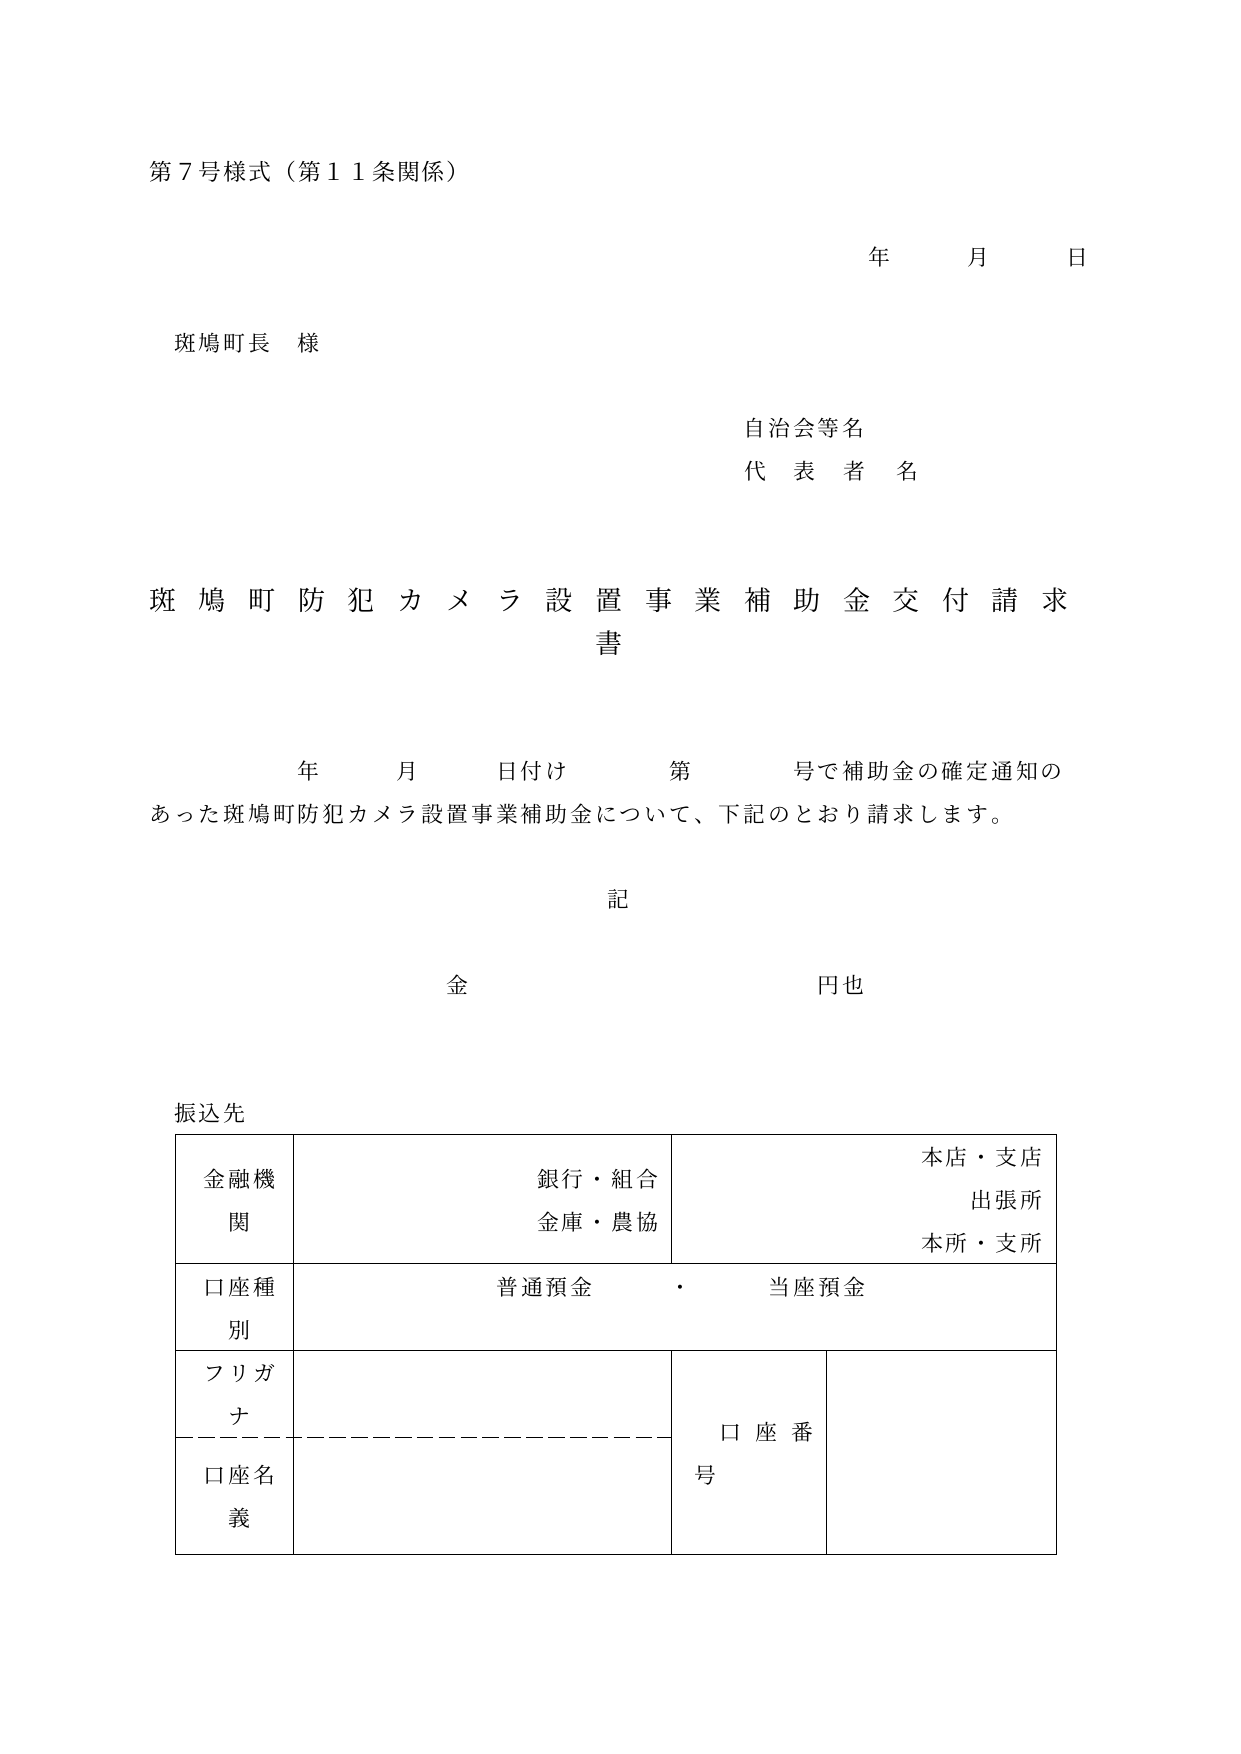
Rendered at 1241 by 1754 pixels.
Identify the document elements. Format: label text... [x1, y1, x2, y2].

table_cell フリガナ [176, 1351, 293, 1437]
text 年 月 日 [149, 235, 1091, 278]
text 振込先 [149, 1091, 1091, 1134]
table_cell 口座番号 [672, 1351, 826, 1554]
table_cell 普通預金 ・ 当座預金 [294, 1264, 1056, 1350]
table_header 銀行・組合 金庫・農協 [294, 1135, 671, 1263]
text 代表者名 [149, 449, 1091, 492]
table_cell [294, 1351, 671, 1437]
text 記 [149, 877, 1091, 920]
table_header 本店・支店 出張所 本所・支所 [672, 1135, 1056, 1263]
text 第７号様式（第１１条関係） [149, 149, 1091, 192]
table_cell [294, 1437, 671, 1554]
table_cell 口座種別 [176, 1264, 293, 1350]
table_cell [827, 1351, 1056, 1554]
text 斑鳩町長 様 [149, 320, 1091, 363]
table_cell 口座名義 [176, 1437, 293, 1554]
text 斑鳩町防犯カメラ設置事業補助金交付請求書 [149, 577, 1091, 663]
text 年 月 日付け 第 号で補助金の確定通知のあった斑鳩町防犯カメラ設置事業補助金について、下記のとおり請求します。 [147, 748, 1091, 834]
text 自治会等名 [149, 406, 1091, 449]
text 金 円也 [149, 963, 1091, 1005]
table_header 金融機関 [176, 1135, 293, 1263]
